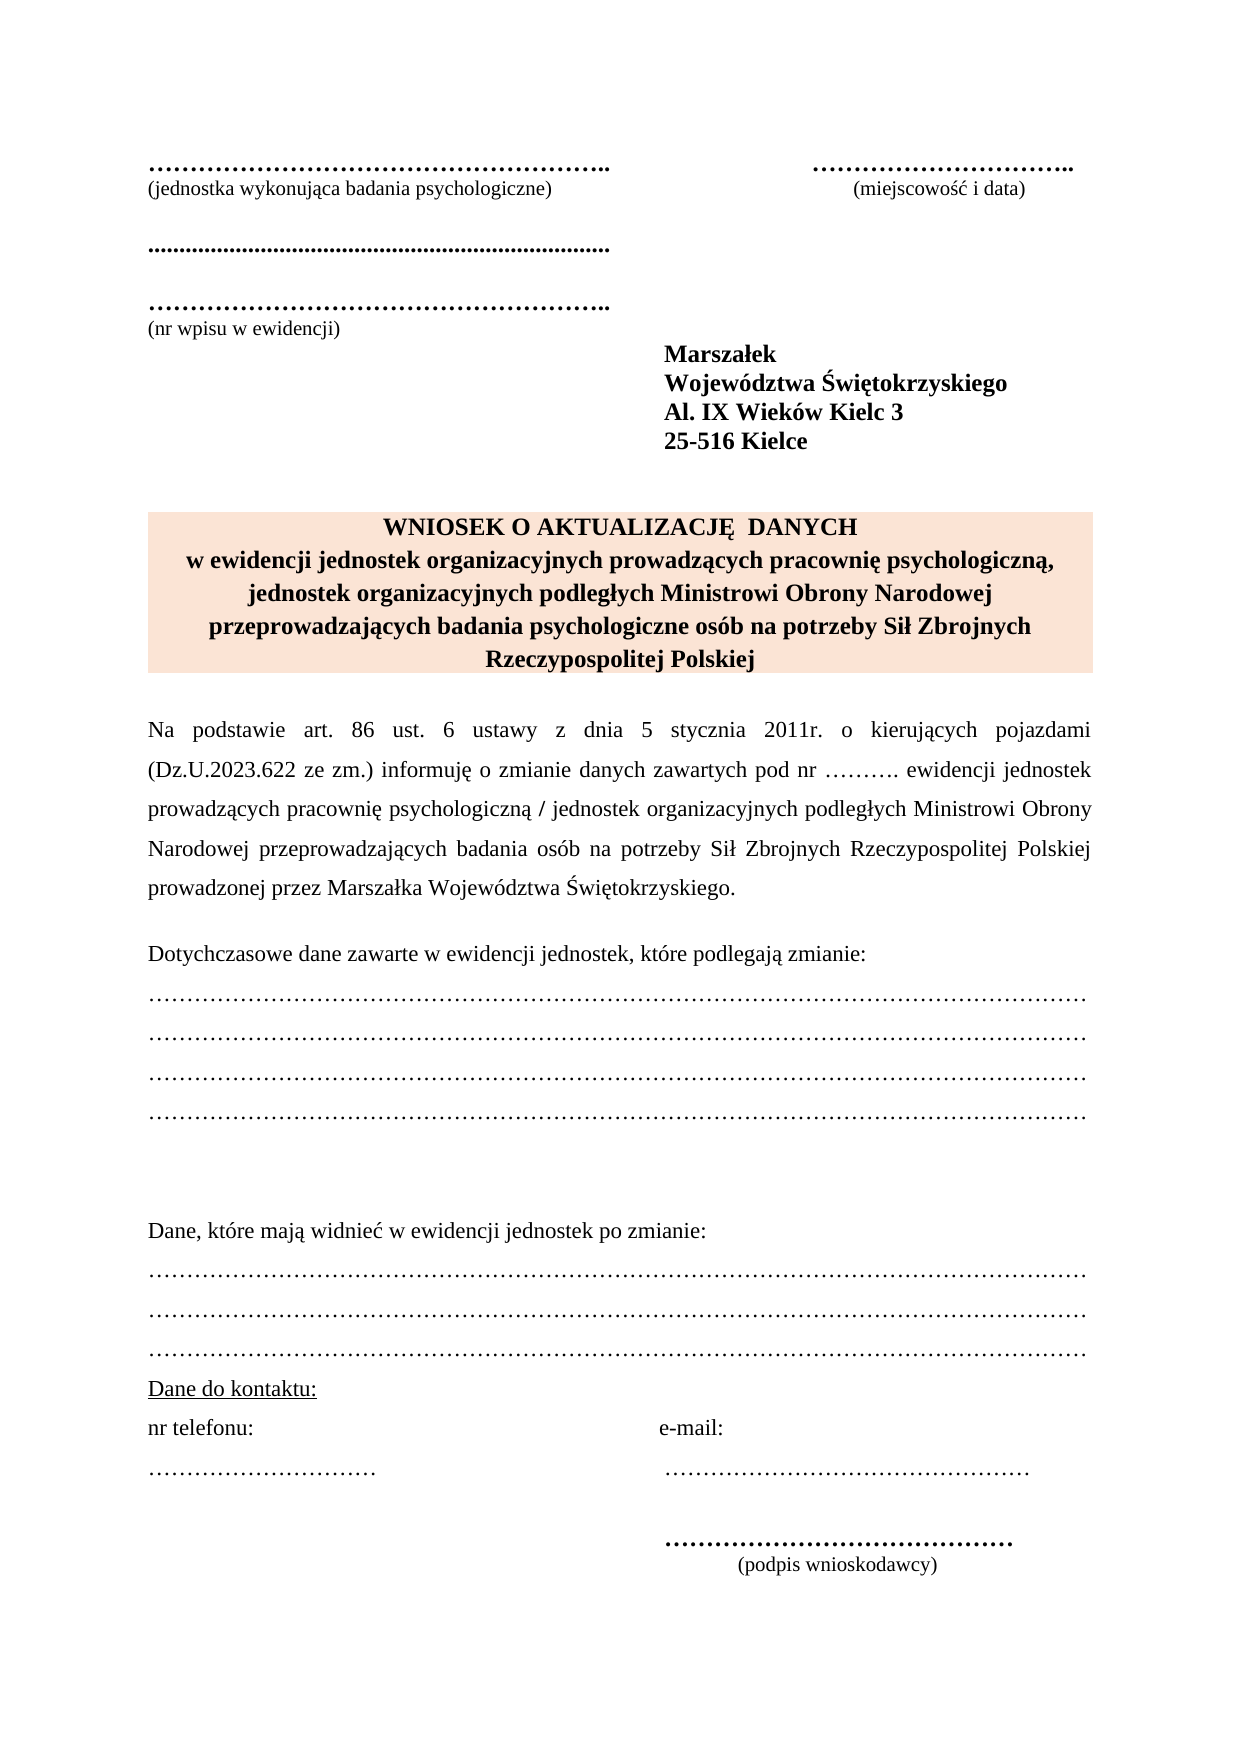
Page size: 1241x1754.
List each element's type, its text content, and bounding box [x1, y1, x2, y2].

text ……………………………………………….. ………………………….. [148, 148, 1093, 176]
text WNIOSEK O AKTUALIZACJĘ DANYCH [148, 512, 1093, 541]
text (jednostka wykonująca badania psychologiczne) (miejscowość i data) [148, 176, 1093, 200]
text Dane, które mają widnieć w ewidencji jednostek po zmianie: [148, 1217, 1093, 1243]
text .......................................................................... [148, 229, 1093, 258]
text Na podstawie art. 86 ust. 6 ustawy z dnia 5 stycznia 2011r. o kierujących pojazdami (Dz.U.2023.622 ze zm.) informuję o zmianie danych zawartych pod nr ………. ewidencji jednostek prowadzących pracownię psychologiczną / jednostek organizacyjnych podległych Ministrowi Obrony Narodowej przeprowadzających badania osób na potrzeby Sił Zbrojnych Rzeczypospolitej Polskiej prowadzonej przez Marszałka Województwa Świętokrzyskiego. [148, 717, 1093, 901]
text 25-516 Kielce [148, 426, 1093, 454]
text Dotychczasowe dane zawarte w ewidencji jednostek, które podlegają zmianie: [148, 940, 1093, 967]
text …………………………………………………………………………………………………………… [148, 1098, 1093, 1124]
text ……………………………………………….. [148, 287, 1093, 315]
text ………………………… ………………………………………… [148, 1453, 1093, 1480]
text Dane do kontaktu: [148, 1374, 1093, 1401]
text (nr wpisu w ewidencji) [148, 315, 1093, 339]
text nr telefonu: e-mail: [148, 1414, 1093, 1440]
text (podpis wnioskodawcy) [148, 1552, 1093, 1576]
text Marszałek [590, 339, 1093, 368]
text Al. IX Wieków Kielc 3 [148, 397, 1093, 426]
text w ewidencji jednostek organizacyjnych prowadzących pracownię psychologiczną, jednostek organizacyjnych podległych Ministrowi Obrony Narodowej przeprowadzających badania psychologiczne osób na potrzeby Sił Zbrojnych Rzeczypospolitej Polskiej [148, 545, 1093, 673]
text ……………………………………………………………………………………………………………………………………………………………………………………………………………………………………………………………………………………………………………………………………… [148, 1256, 1093, 1361]
text Województwa Świętokrzyskiego [148, 368, 1093, 397]
text ……………………………………………………………………………………………………………………………………………………………………………………………………………………………………………………………………………………………………………………………………… [148, 980, 1093, 1085]
text …………………………………… [664, 1523, 1093, 1552]
